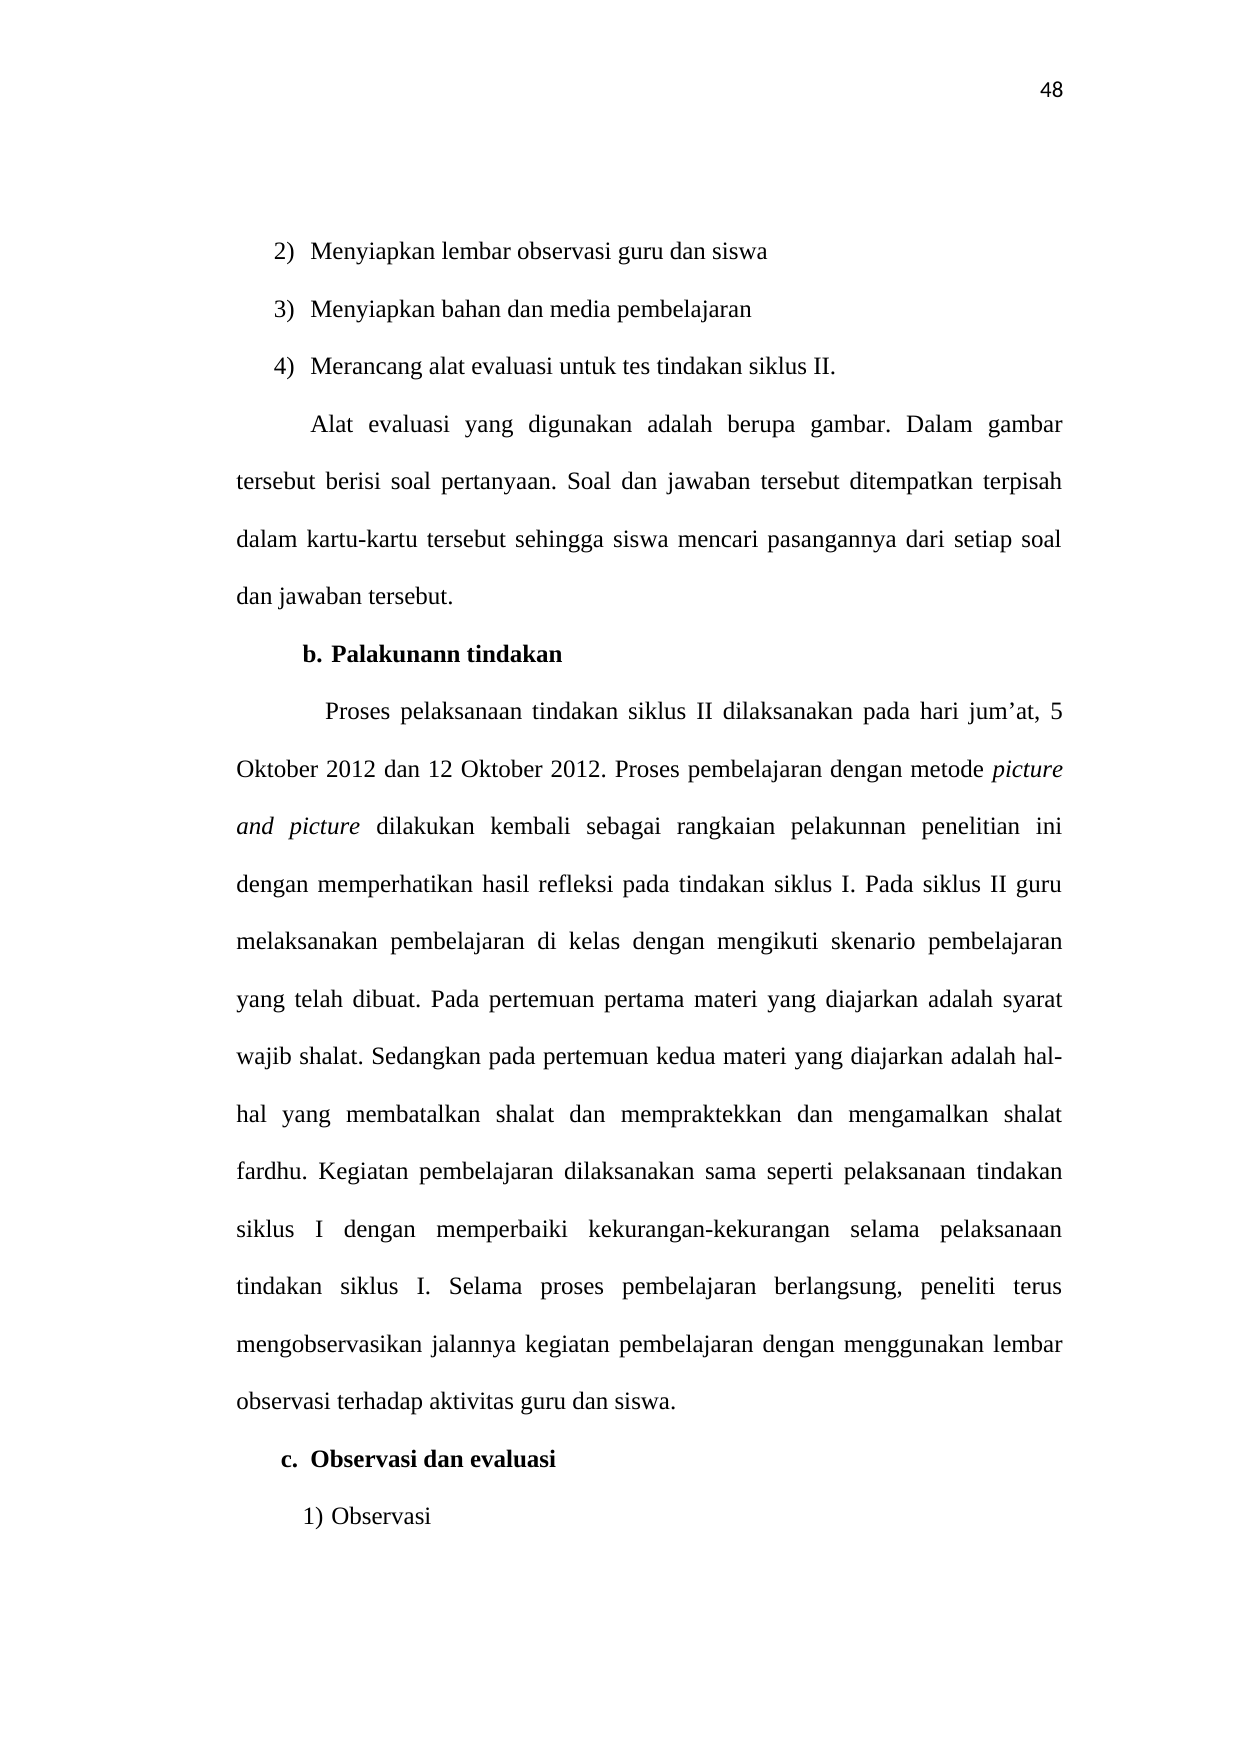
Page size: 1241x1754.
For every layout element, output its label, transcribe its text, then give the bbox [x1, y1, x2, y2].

list Observasi [302, 1501, 1063, 1530]
text Alat evaluasi yang digunakan adalah berupa gambar. Dalam gambar tersebut berisi soal pertanyaan. Soal dan jawaban tersebut ditempatkan terpisah dalam kartu-kartu tersebut sehingga siswa mencari pasangannya dari setiap soal dan jawaban tersebut. [236, 409, 1063, 610]
list Palakunann tindakan [302, 639, 1063, 667]
list Observasi dan evaluasi [281, 1444, 1063, 1472]
text Proses pelaksanaan tindakan siklus II dilaksanakan pada hari jum’at, 5 Oktober 2012 dan 12 Oktober 2012. Proses pembelajaran dengan metode picture and picture dilakukan kembali sebagai rangkaian pelakunnan penelitian ini dengan memperhatikan hasil refleksi pada tindakan siklus I. Pada siklus II guru melaksanakan pembelajaran di kelas dengan mengikuti skenario pembelajaran yang telah dibuat. Pada pertemuan pertama materi yang diajarkan adalah syarat wajib shalat. Sedangkan pada pertemuan kedua materi yang diajarkan adalah hal-hal yang membatalkan shalat dan mempraktekkan dan mengamalkan shalat fardhu. Kegiatan pembelajaran dilaksanakan sama seperti pelaksanaan tindakan siklus I dengan memperbaiki kekurangan-kekurangan selama pelaksanaan tindakan siklus I. Selama proses pembelajaran berlangsung, peneliti terus mengobservasikan jalannya kegiatan pembelajaran dengan menggunakan lembar observasi terhadap aktivitas guru dan siswa. [236, 696, 1063, 1415]
list Menyiapkan lembar observasi guru dan siswa [274, 236, 1063, 265]
list Menyiapkan bahan dan media pembelajaran [274, 294, 1063, 322]
list Merancang alat evaluasi untuk tes tindakan siklus II. [274, 351, 1063, 380]
